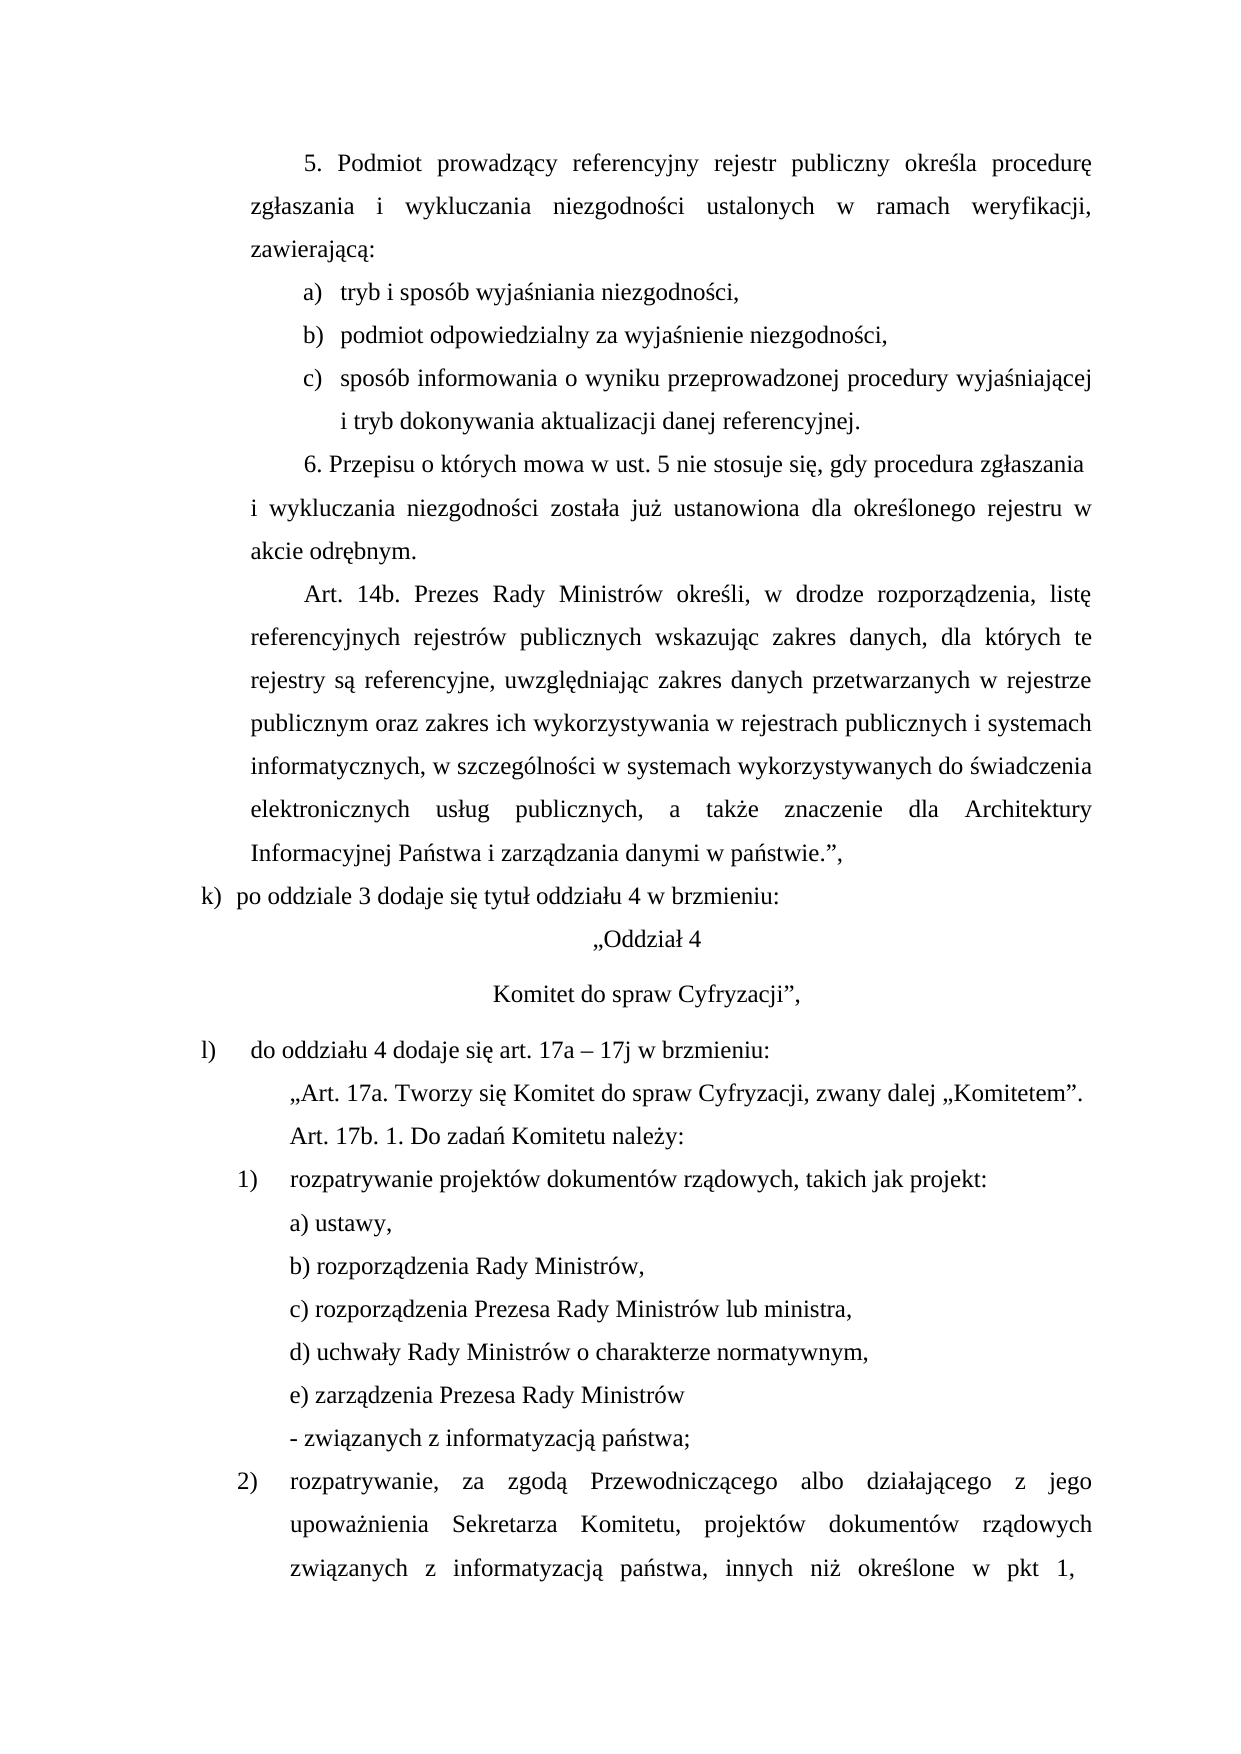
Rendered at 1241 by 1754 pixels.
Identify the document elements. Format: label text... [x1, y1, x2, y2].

text 5. Podmiot prowadzący referencyjny rejestr publiczny określa procedurę zgłaszania i wykluczania niezgodności ustalonych w ramach weryfikacji, zawierającą: [250, 148, 1093, 263]
list tryb i sposób wyjaśniania niezgodności, [303, 277, 1093, 306]
text „Oddział 4 [201, 924, 1093, 953]
list sposób informowania o wyniku przeprowadzonej procedury wyjaśniającej i tryb dokonywania aktualizacji danej referencyjnej. [303, 363, 1093, 435]
text „Art. 17a. Tworzy się Komitet do spraw Cyfryzacji, zwany dalej „Komitetem”. [272, 1078, 1093, 1107]
text l) do oddziału 4 dodaje się art. 17a – 17j w brzmieniu: [201, 1035, 1093, 1064]
text a) ustawy, [289, 1208, 1093, 1236]
text - związanych z informatyzacją państwa; [289, 1423, 1093, 1452]
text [237, 1466, 1093, 1581]
text Komitet do spraw Cyfryzacji”, [201, 979, 1093, 1008]
text k) po oddziale 3 dodaje się tytuł oddziału 4 w brzmieniu: [201, 881, 1093, 909]
text c) rozporządzenia Prezesa Rady Ministrów lub ministra, [289, 1294, 1093, 1323]
list podmiot odpowiedzialny za wyjaśnienie niezgodności, [303, 320, 1093, 349]
text e) zarządzenia Prezesa Rady Ministrów [289, 1380, 1093, 1409]
text b) rozporządzenia Rady Ministrów, [289, 1251, 1093, 1279]
text d) uchwały Rady Ministrów o charakterze normatywnym, [289, 1337, 1093, 1366]
text 1) rozpatrywanie projektów dokumentów rządowych, takich jak projekt: [237, 1164, 1093, 1193]
text Art. 14b. Prezes Rady Ministrów określi, w drodze rozporządzenia, listę referencyjnych rejestrów publicznych wskazując zakres danych, dla których te rejestry są referencyjne, uwzględniając zakres danych przetwarzanych w rejestrze publicznym oraz zakres ich wykorzystywania w rejestrach publicznych i systemach informatycznych, w szczególności w systemach wykorzystywanych do świadczenia elektronicznych usług publicznych, a także znaczenie dla Architektury Informacyjnej Państwa i zarządzania danymi w państwie.”, [250, 579, 1093, 866]
text Art. 17b. 1. Do zadań Komitetu należy: [272, 1121, 1093, 1150]
text 6. Przepisu o których mowa w ust. 5 nie stosuje się, gdy procedura zgłaszania i wykluczania niezgodności została już ustanowiona dla określonego rejestru w akcie odrębnym. [250, 449, 1093, 564]
